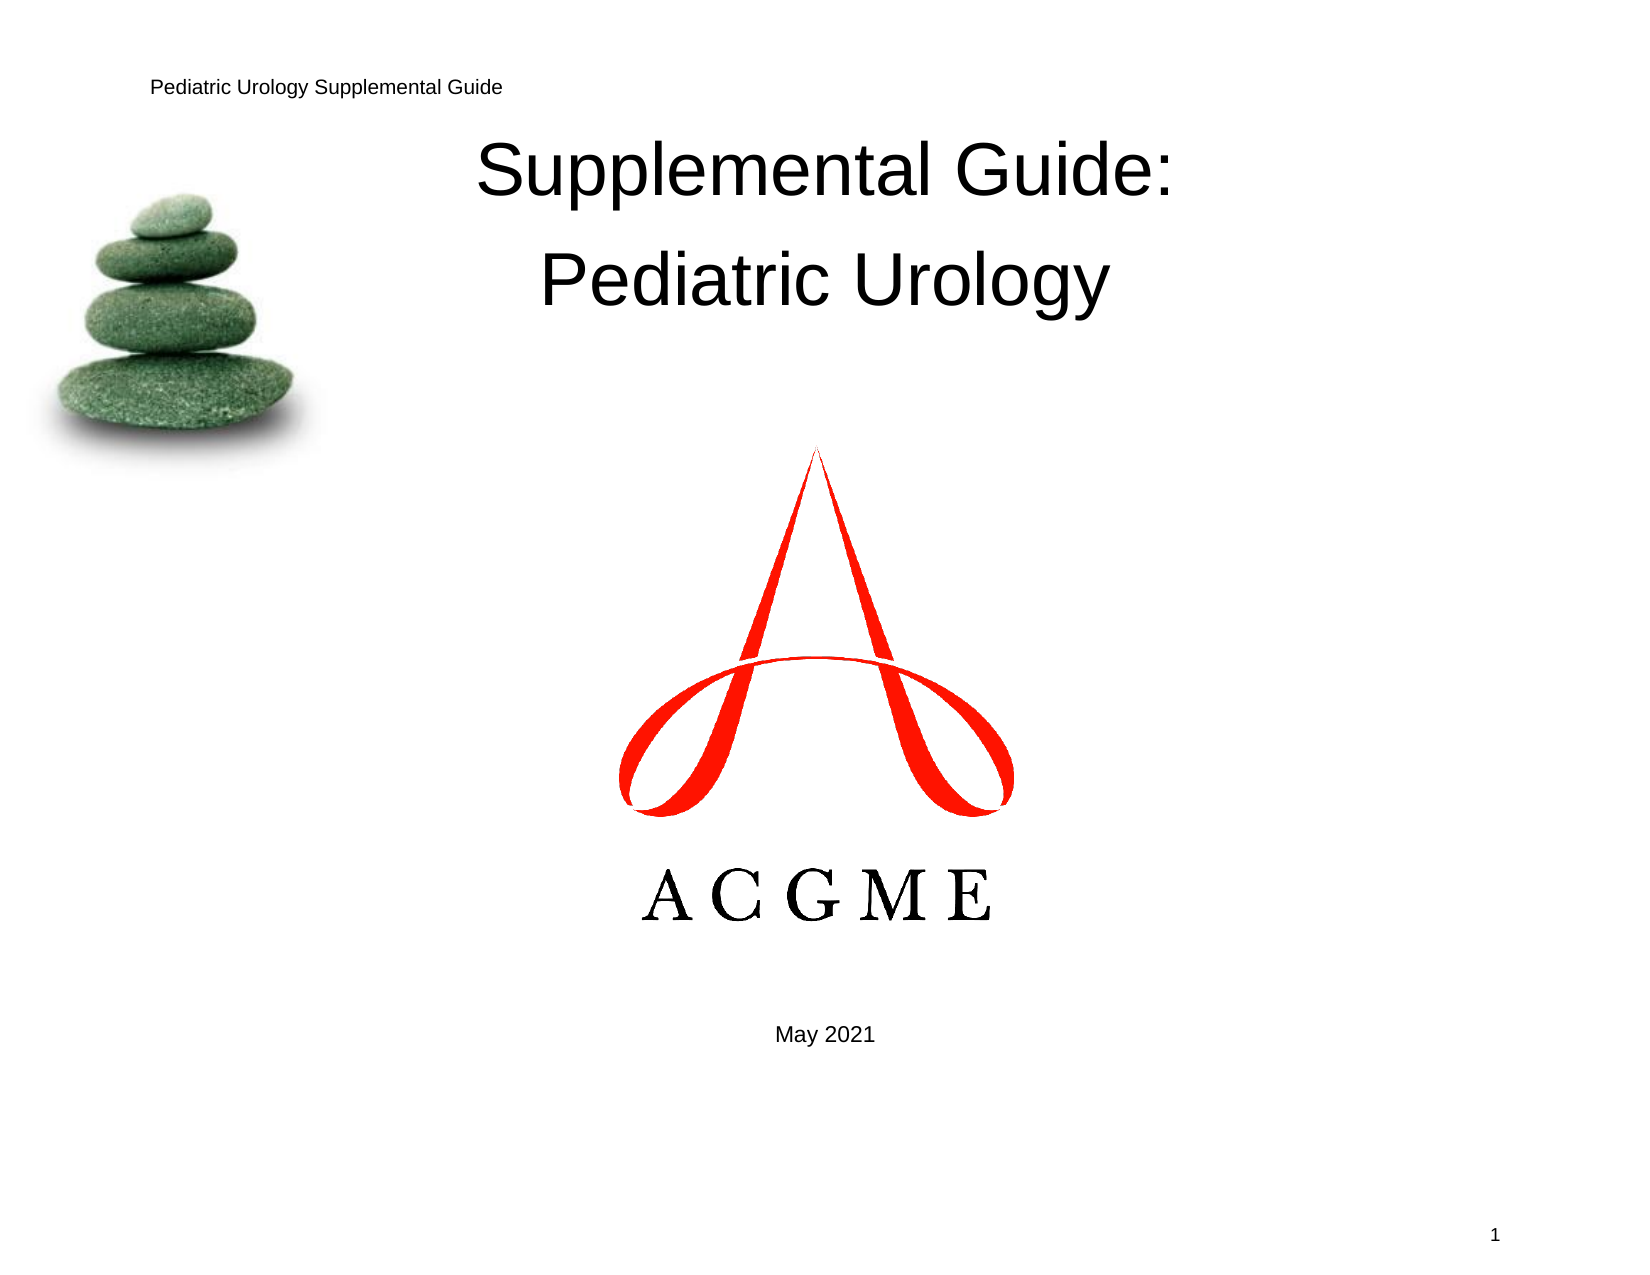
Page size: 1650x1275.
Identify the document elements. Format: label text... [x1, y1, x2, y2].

picture [1, 126, 338, 523]
text May 2021 [150, 1021, 1500, 1048]
text Supplemental Guide: [150, 125, 1500, 212]
picture [570, 345, 1092, 1021]
text Pediatric Urology [150, 235, 1500, 321]
